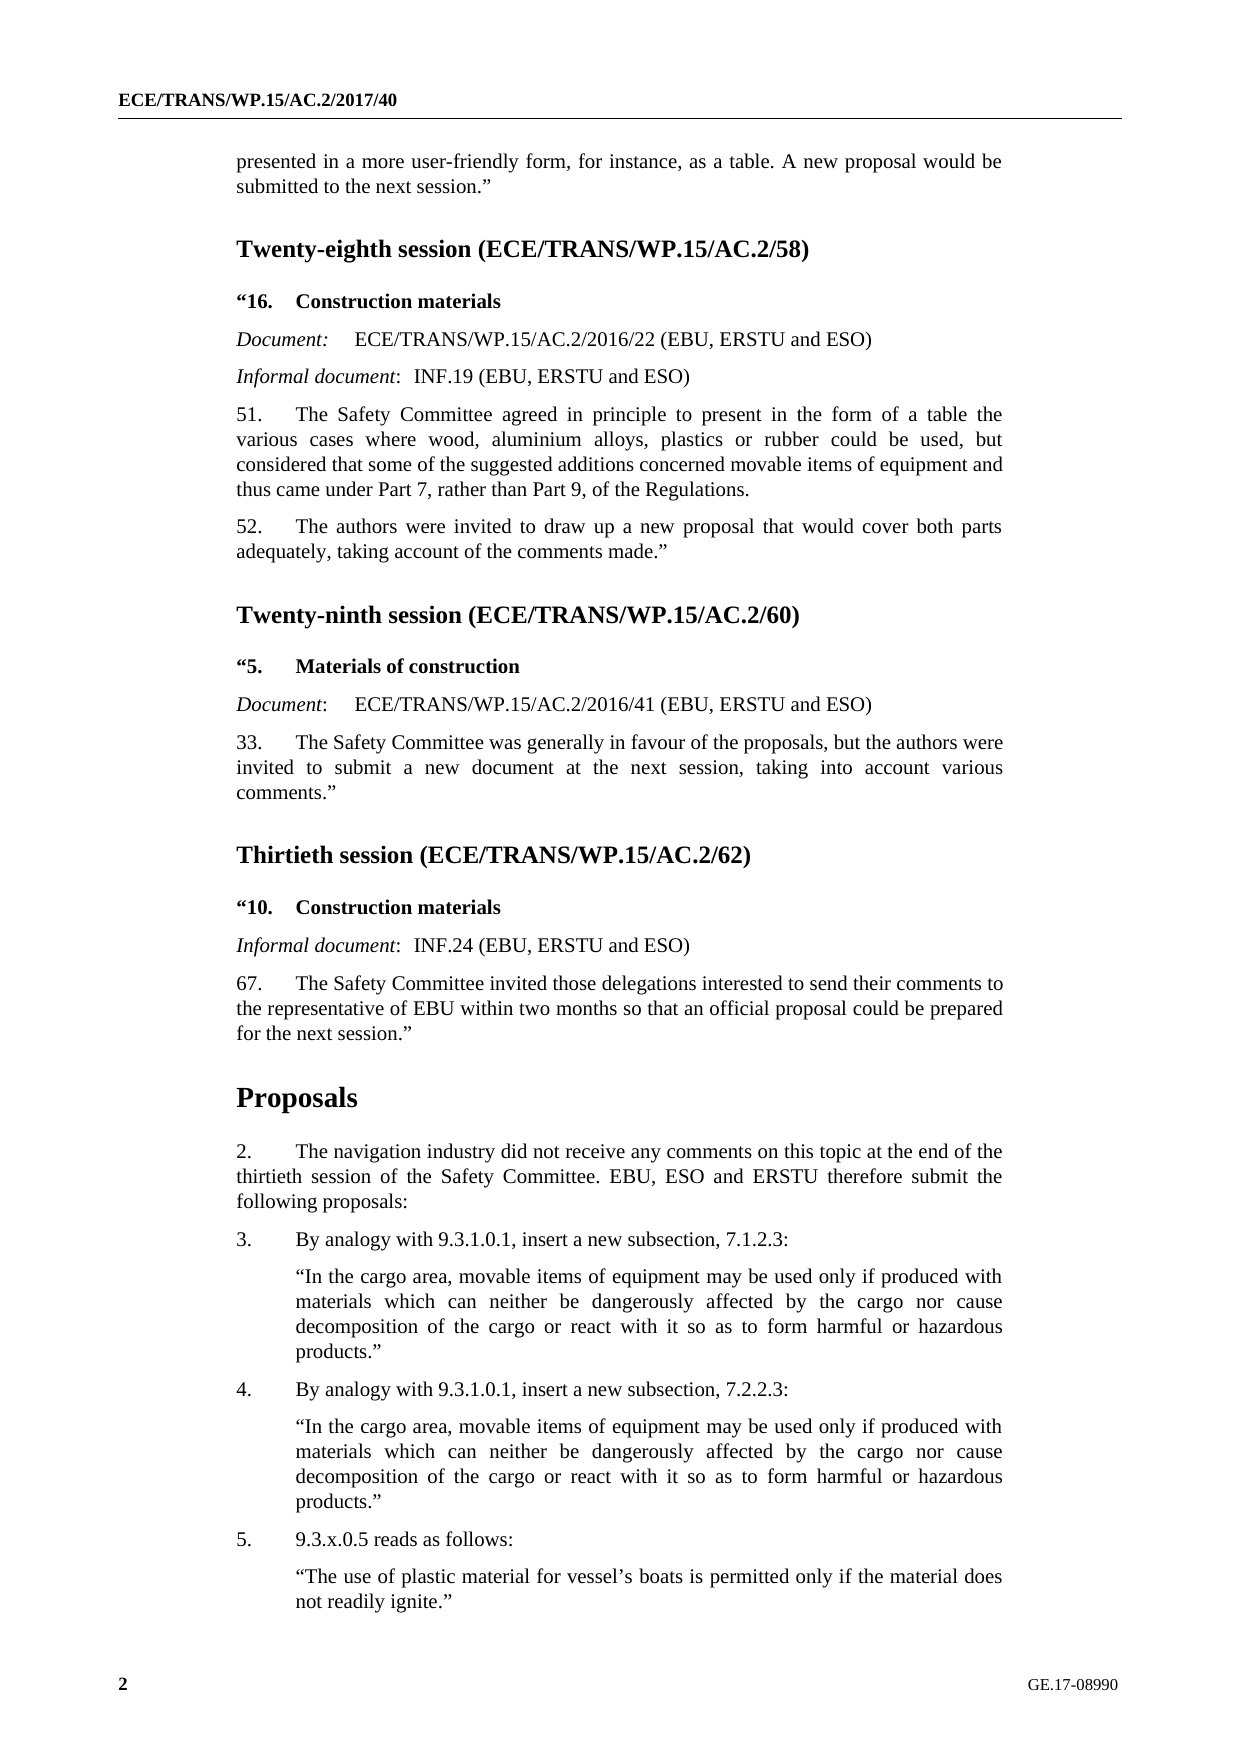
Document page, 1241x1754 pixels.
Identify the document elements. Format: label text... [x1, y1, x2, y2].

text “5. Materials of construction [118, 654, 1004, 679]
text Document: ECE/TRANS/WP.15/AC.2/2016/41 (EBU, ERSTU and ESO) [236, 691, 1004, 716]
text 51. The Safety Committee agreed in principle to present in the form of a table the various cases where wood, aluminium alloys, plastics or rubber could be used, but considered that some of the suggested additions concerned movable items of equipment and thus came under Part 7, rather than Part 9, of the Regulations. [236, 401, 1004, 501]
text “In the cargo area, movable items of equipment may be used only if produced with materials which can neither be dangerously affected by the cargo nor cause decomposition of the cargo or react with it so as to form harmful or hazardous products.” [295, 1263, 1004, 1363]
text 2. The navigation industry did not receive any comments on this topic at the end of the thirtieth session of the Safety Committee. EBU, ESO and ERSTU therefore submit the following proposals: [236, 1138, 1004, 1213]
text Twenty-ninth session (ECE/TRANS/WP.15/AC.2/60) [118, 601, 1004, 629]
text Document: ECE/TRANS/WP.15/AC.2/2016/22 (EBU, ERSTU and ESO) [236, 326, 1004, 351]
text 5. 9.3.x.0.5 reads as follows: [236, 1526, 1004, 1551]
text Informal document: INF.19 (EBU, ERSTU and ESO) [236, 363, 1004, 388]
text Informal document: INF.24 (EBU, ERSTU and ESO) [236, 932, 1004, 957]
text 33. The Safety Committee was generally in favour of the proposals, but the authors were invited to submit a new document at the next session, taking into account various comments.” [236, 729, 1004, 804]
text 52. The authors were invited to draw up a new proposal that would cover both parts adequately, taking account of the comments made.” [236, 513, 1004, 563]
text 4. By analogy with 9.3.1.0.1, insert a new subsection, 7.2.2.3: [236, 1376, 1004, 1401]
text “10. Construction materials [118, 894, 1004, 919]
text Twenty-eighth session (ECE/TRANS/WP.15/AC.2/58) [118, 235, 1004, 263]
text “16. Construction materials [118, 288, 1004, 313]
text “The use of plastic material for vessel’s boats is permitted only if the material does not readily ignite.” [295, 1563, 1004, 1613]
text Proposals [118, 1082, 1004, 1113]
text 67. The Safety Committee invited those delegations interested to send their comments to the representative of EBU within two months so that an official proposal could be prepared for the next session.” [236, 969, 1004, 1044]
text Thirtieth session (ECE/TRANS/WP.15/AC.2/62) [118, 841, 1004, 869]
text “In the cargo area, movable items of equipment may be used only if produced with materials which can neither be dangerously affected by the cargo nor cause decomposition of the cargo or react with it so as to form harmful or hazardous products.” [295, 1413, 1004, 1513]
text 3. By analogy with 9.3.1.0.1, insert a new subsection, 7.1.2.3: [236, 1226, 1004, 1251]
